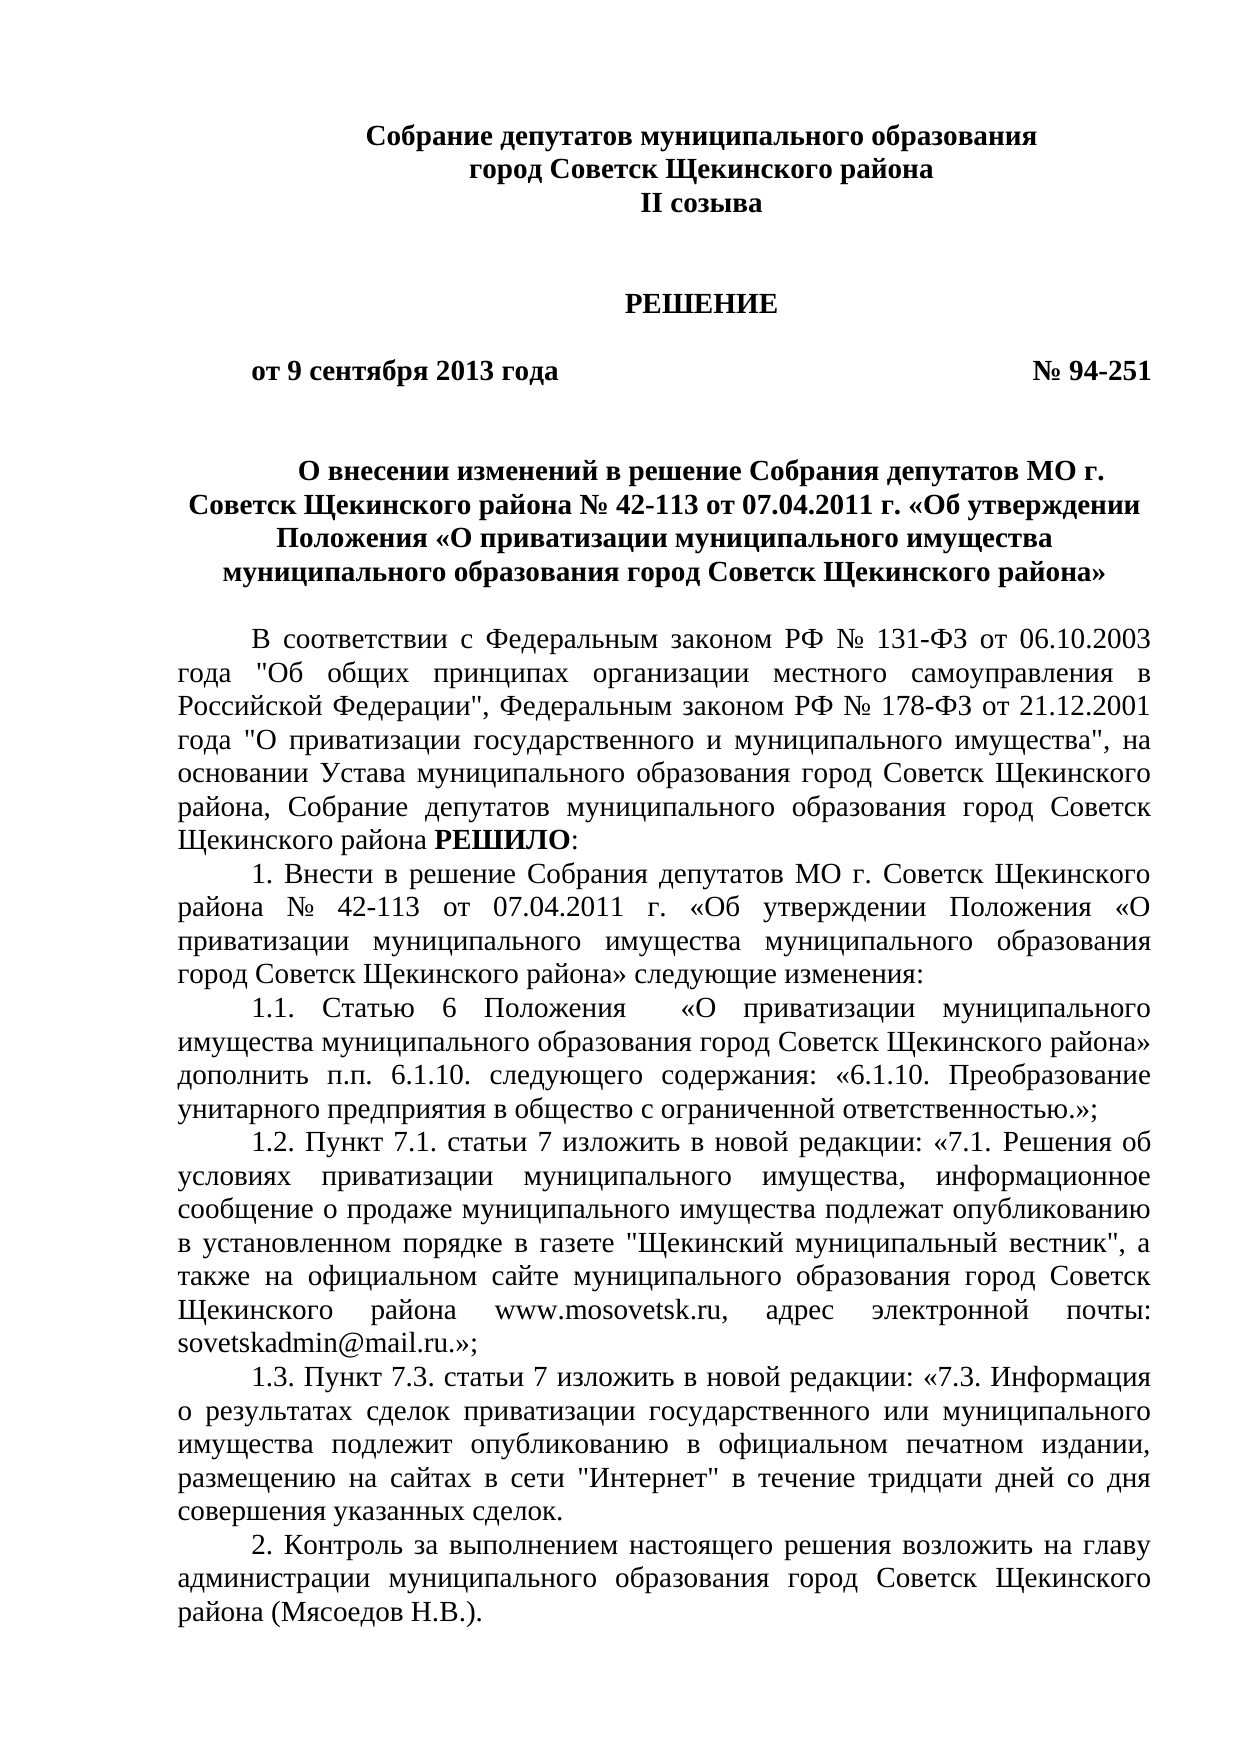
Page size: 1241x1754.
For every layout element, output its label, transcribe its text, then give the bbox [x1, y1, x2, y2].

title 1.1. Статью 6 Положения «О приватизации муниципального имущества муниципального образования город Советск Щекинского района» дополнить п.п. 6.1.10. следующего содержания: «6.1.10. Преобразование унитарного предприятия в общество с ограниченной ответственностью.»; [177, 990, 1152, 1124]
table_cell от 9 сентября 2013 года [166, 353, 664, 386]
title 1. Внести в решение Собрания депутатов МО г. Советск Щекинского района № 42-113 от 07.04.2011 г. «Об утверждении Положения «О приватизации муниципального имущества муниципального образования город Советск Щекинского района» следующие изменения: [177, 856, 1152, 990]
text 1.2. Пункт 7.1. статьи 7 изложить в новой редакции: «7.1. Решения об условиях приватизации муниципального имущества, информационное сообщение о продаже муниципального имущества подлежат опубликованию в установленном порядке в газете "Щекинский муниципальный вестник", а также на официальном сайте муниципального образования город Советск Щекинского района www.mosovetsk.ru, адрес электронной почты: sovetskadmin@mail.ru.»; [177, 1124, 1152, 1359]
text 2. Контроль за выполнением настоящего решения возложить на главу администрации муниципального образования город Советск Щекинского района (Мясоедов Н.В.). [177, 1527, 1152, 1627]
table_cell II созыва [166, 185, 1163, 286]
title 1.3. Пункт 7.3. статьи 7 изложить в новой редакции: «7.3. Информация о результатах сделок приватизации государственного или муниципального имущества подлежит опубликованию в официальном печатном издании, размещению на сайтах в сети "Интернет" в течение тридцати дней со дня совершения указанных сделок. [177, 1359, 1152, 1527]
table_header Собрание депутатов муниципального образования [166, 118, 1163, 152]
title О внесении изменений в решение Собрания депутатов МО г. Советск Щекинского района № 42-113 от 07.04.2011 г. «Об утверждении Положения «О приватизации муниципального имущества муниципального образования город Советск Щекинского района» [177, 453, 1152, 588]
table_cell РЕШЕНИЕ [166, 286, 1163, 353]
text В соответствии с Федеральным законом РФ № 131-ФЗ от 06.10.2003 года "Об общих принципах организации местного самоуправления в Российской Федерации", Федеральным законом РФ № 178-ФЗ от 21.12.2001 года "О приватизации государственного и муниципального имущества", на основании Устава муниципального образования город Советск Щекинского района, Собрание депутатов муниципального образования город Советск Щекинского района РЕШИЛО: [177, 621, 1152, 856]
table_cell № 94-251 [664, 353, 1163, 386]
table_cell город Советск Щекинского района [166, 152, 1163, 185]
